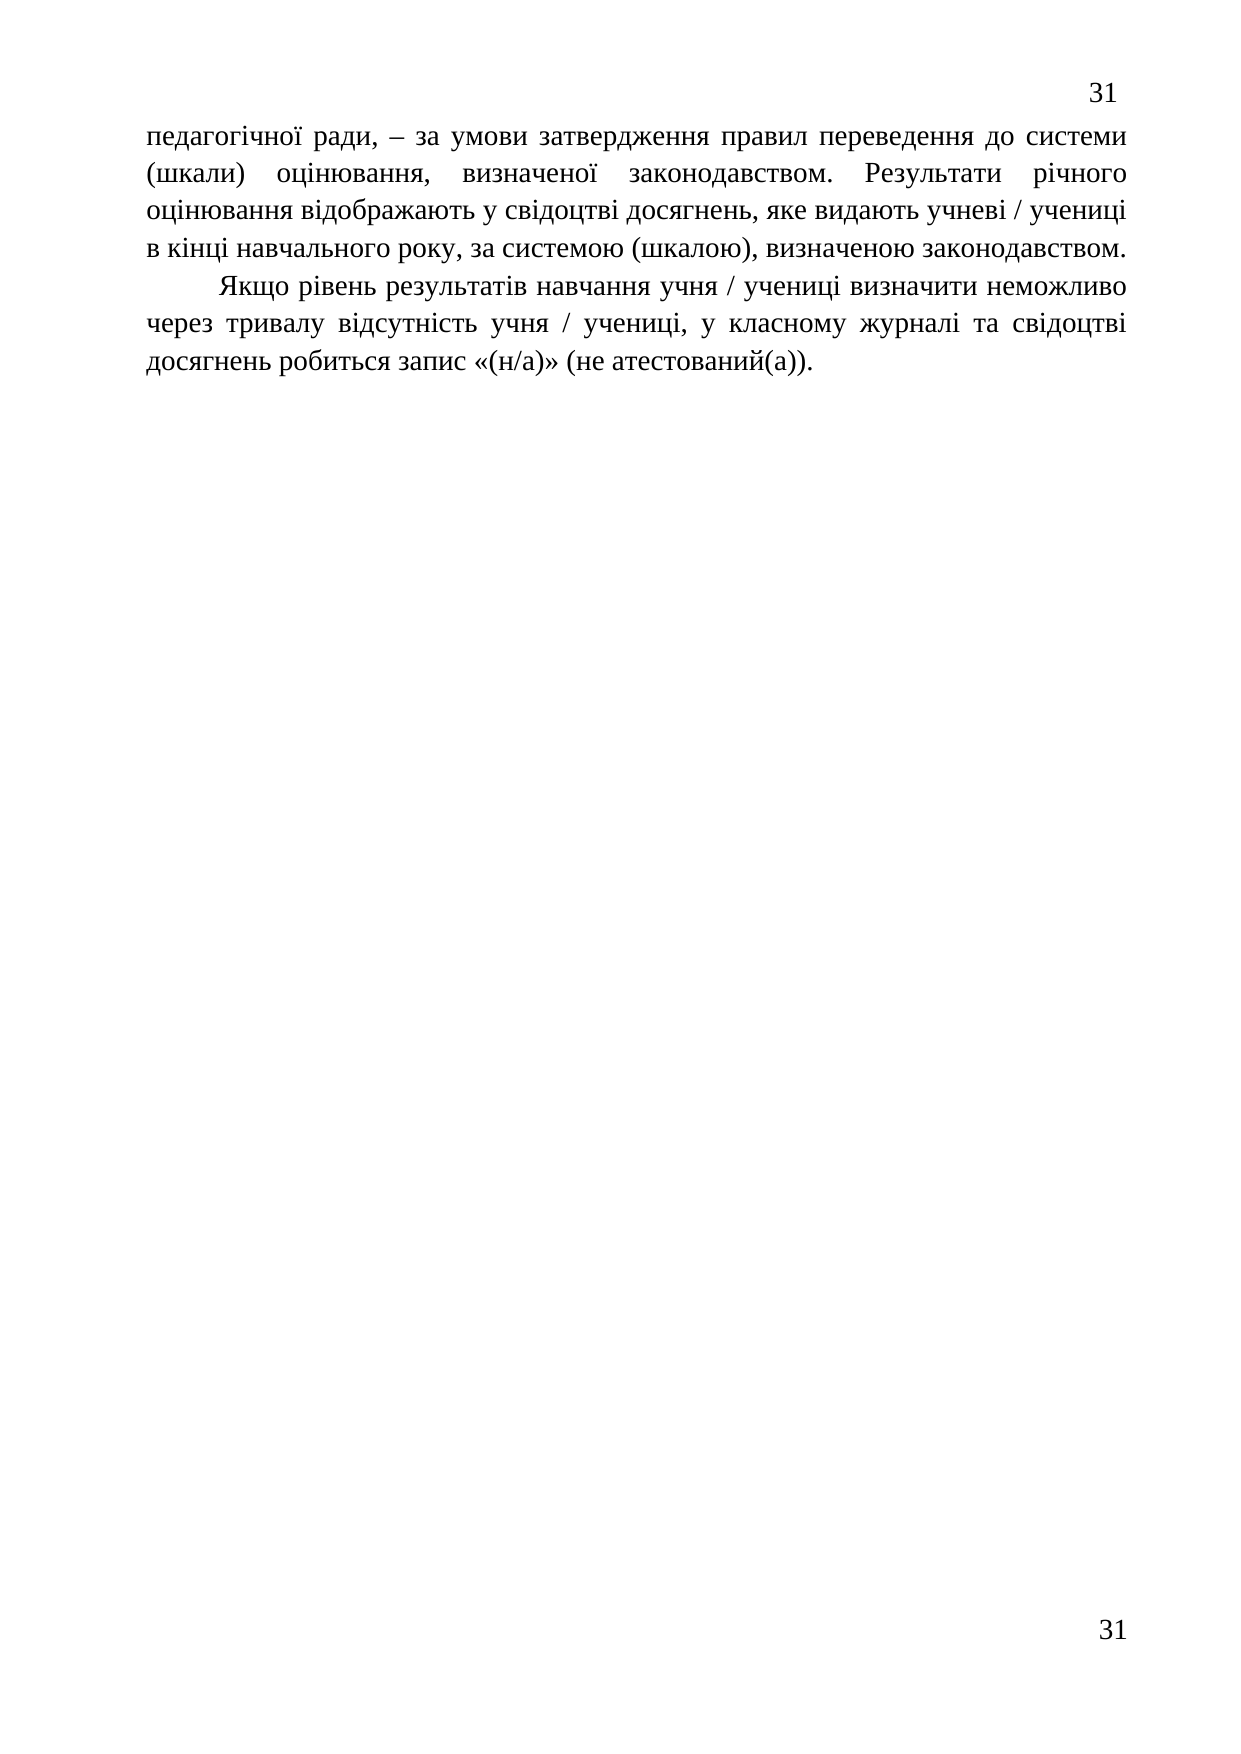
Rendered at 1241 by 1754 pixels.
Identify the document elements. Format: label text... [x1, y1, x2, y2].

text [146, 118, 1128, 263]
text Якщо рівень результатів навчання учня / учениці визначити неможливо через тривалу відсутність учня / учениці, у класному журналі та свідоцтві досягнень робиться запис «(н/а)» (не атестований(а)). [146, 268, 1128, 376]
